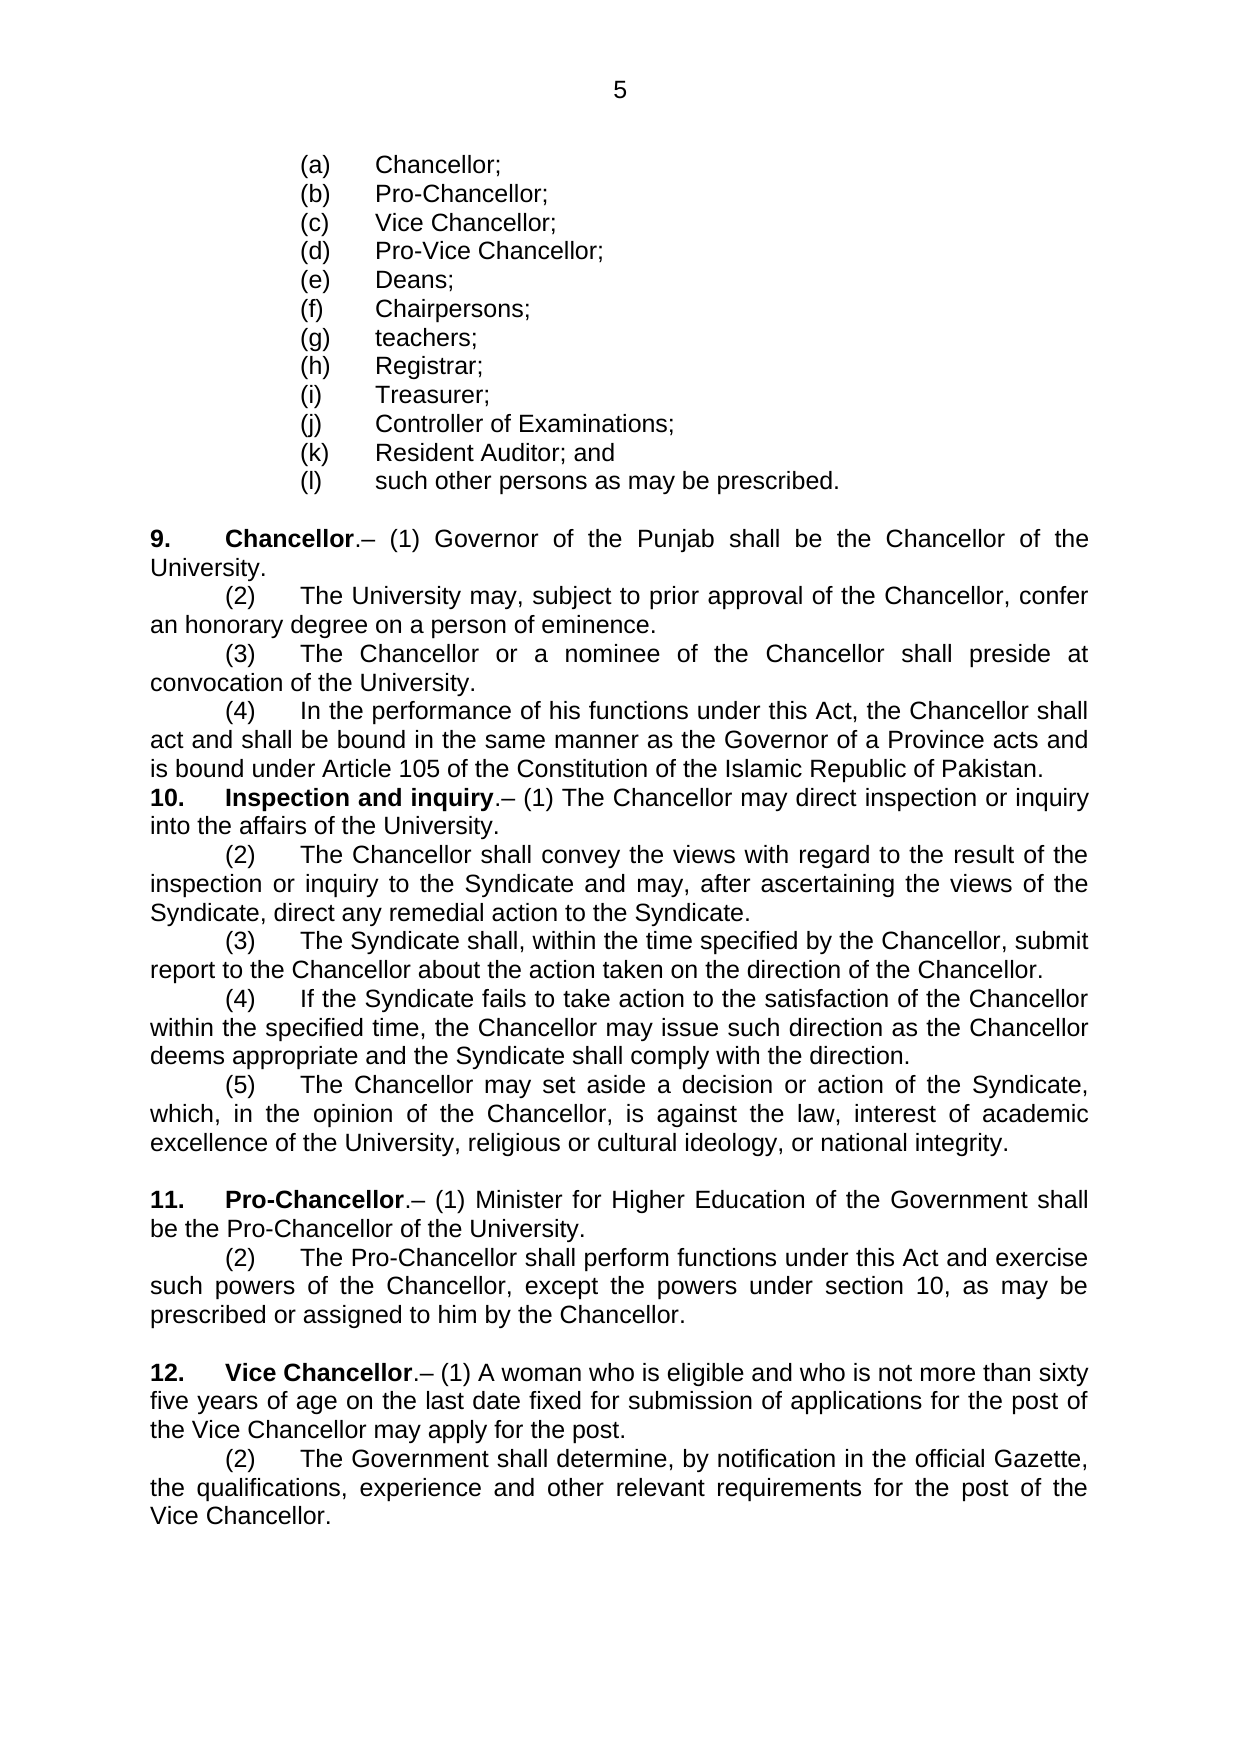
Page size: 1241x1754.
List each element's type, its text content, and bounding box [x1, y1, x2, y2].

text (j) Controller of Examinations; [300, 409, 1090, 437]
text (2) The University may, subject to prior approval of the Chancellor, confer an honorary degree on a person of eminence. [150, 581, 1090, 639]
text (5) The Chancellor may set aside a decision or action of the Syndicate, which, in the opinion of the Chancellor, is against the law, interest of academic excellence of the University, religious or cultural ideology, or national integrity. [150, 1070, 1090, 1156]
text 9. Chancellor.– (1) Governor of the Punjab shall be the Chancellor of the University. [150, 524, 1090, 581]
text (c) Vice Chancellor; [300, 207, 1090, 236]
text (b) Pro-Chancellor; [300, 179, 1090, 207]
text (d) Pro-Vice Chancellor; [300, 236, 1090, 265]
text (a) Chancellor; [300, 150, 1090, 179]
text (4) If the Syndicate fails to take action to the satisfaction of the Chancellor within the specified time, the Chancellor may issue such direction as the Chancellor deems appropriate and the Syndicate shall comply with the direction. [150, 984, 1090, 1070]
text (e) Deans; [300, 265, 1090, 294]
text 11. Pro-Chancellor.– (1) Minister for Higher Education of the Government shall be the Pro-Chancellor of the University. [150, 1185, 1090, 1242]
text (3) The Syndicate shall, within the time specified by the Chancellor, submit report to the Chancellor about the action taken on the direction of the Chancellor. [150, 926, 1090, 984]
text (g) teachers; [300, 322, 1090, 351]
text (2) The Pro-Chancellor shall perform functions under this Act and exercise such powers of the Chancellor, except the powers under section 10, as may be prescribed or assigned to him by the Chancellor. [150, 1242, 1090, 1329]
text (3) The Chancellor or a nominee of the Chancellor shall preside at convocation of the University. [150, 639, 1090, 696]
text (2) The Government shall determine, by notification in the official Gazette, the qualifications, experience and other relevant requirements for the post of the Vice Chancellor. [150, 1444, 1090, 1530]
text (2) The Chancellor shall convey the views with regard to the result of the inspection or inquiry to the Syndicate and may, after ascertaining the views of the Syndicate, direct any remedial action to the Syndicate. [150, 840, 1090, 926]
text 12. Vice Chancellor.– (1) A woman who is eligible and who is not more than sixty five years of age on the last date fixed for submission of applications for the post of the Vice Chancellor may apply for the post. [150, 1357, 1090, 1444]
text 10. Inspection and inquiry.– (1) The Chancellor may direct inspection or inquiry into the affairs of the University. [150, 782, 1090, 840]
text (i) Treasurer; [300, 380, 1090, 409]
text (h) Registrar; [300, 351, 1090, 380]
text (f) Chairpersons; [300, 294, 1090, 322]
text (4) In the performance of his functions under this Act, the Chancellor shall act and shall be bound in the same manner as the Governor of a Province acts and is bound under Article 105 of the Constitution of the Islamic Republic of Pakistan. [150, 696, 1090, 782]
text (l) such other persons as may be prescribed. [300, 466, 1090, 495]
text (k) Resident Auditor; and [300, 437, 1090, 466]
